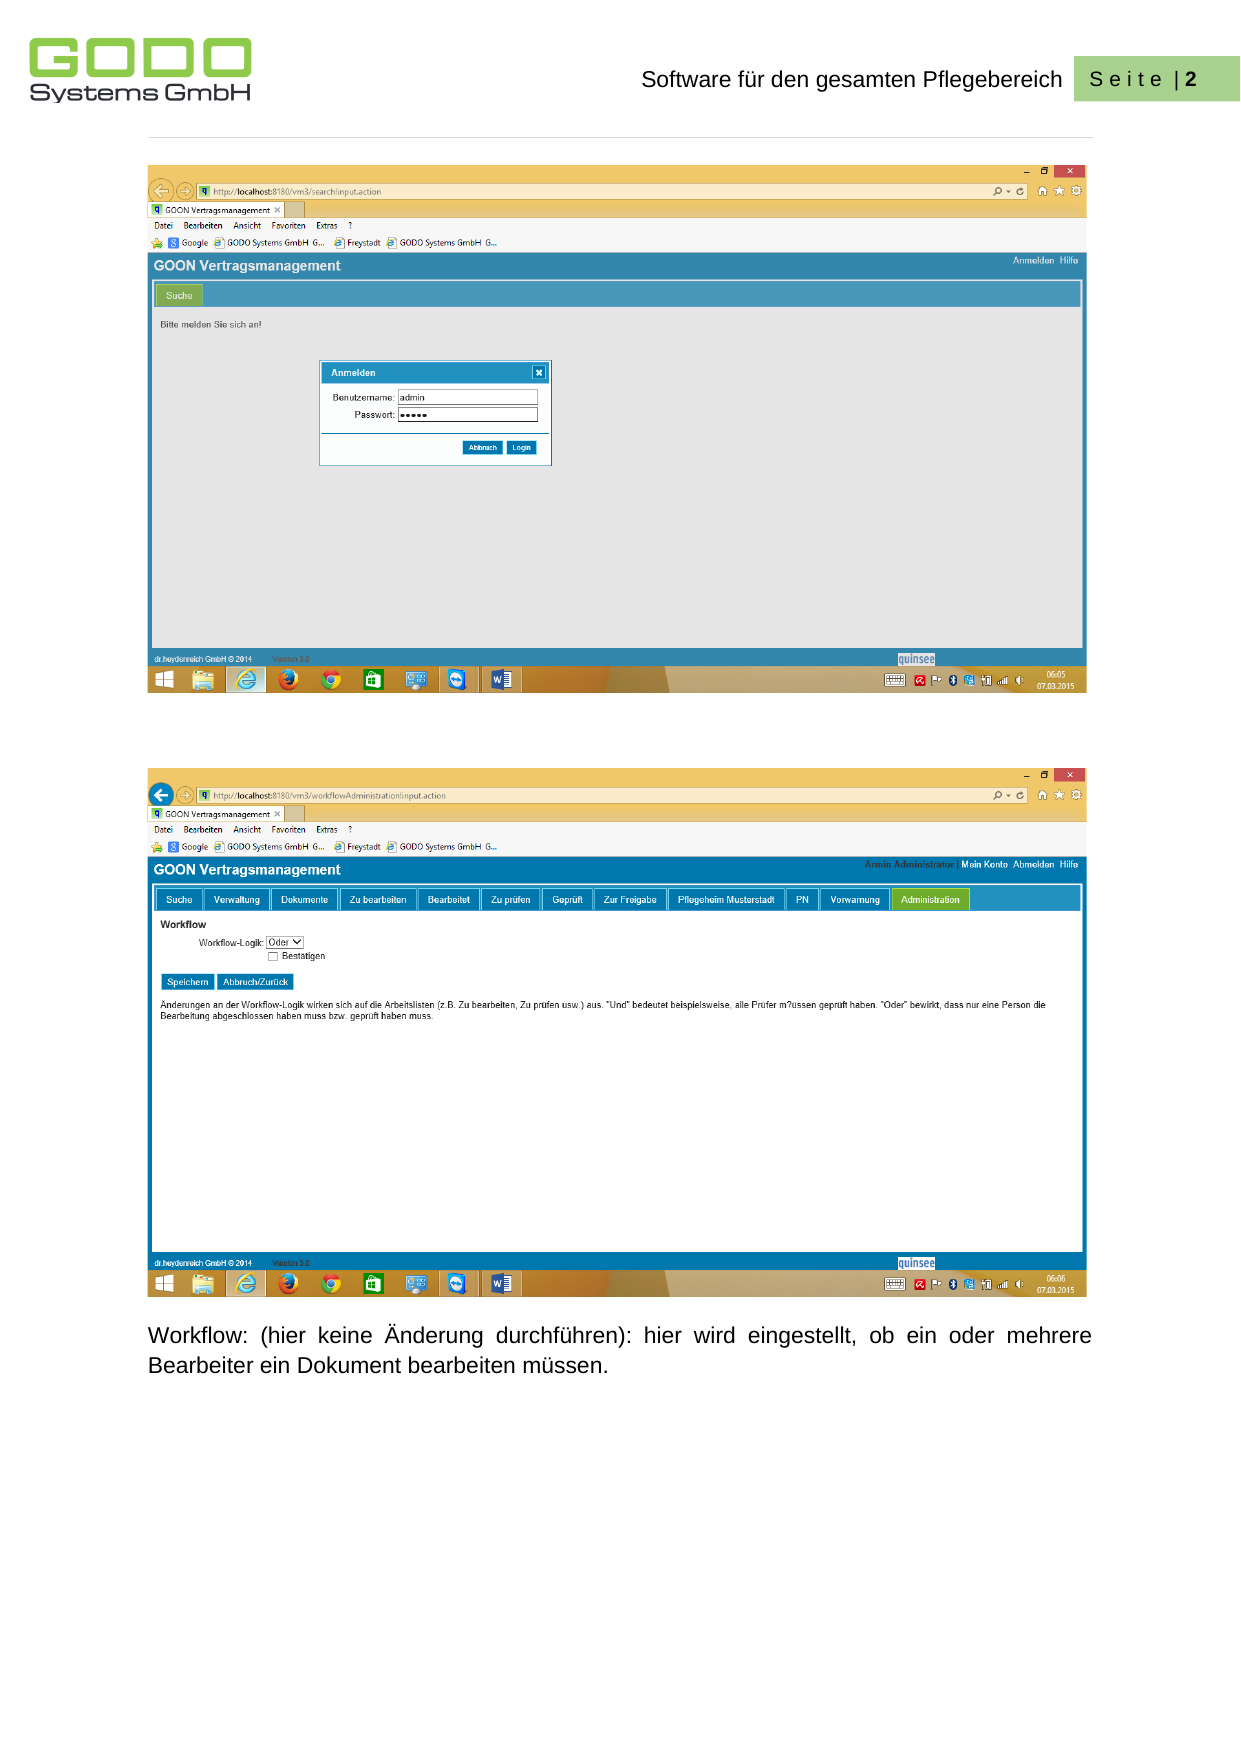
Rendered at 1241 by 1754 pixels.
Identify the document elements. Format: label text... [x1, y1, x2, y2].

picture [147, 1258, 1087, 1297]
picture [147, 165, 1087, 693]
picture [26, 34, 252, 103]
picture [153, 884, 1082, 1251]
text Workflow: (hier keine Änderung durchführen): hier wird eingestellt, ob ein oder mehrere Bearbeiter ein Dokument bearbeiten müssen. [148, 1322, 1093, 1378]
picture [147, 768, 1087, 856]
